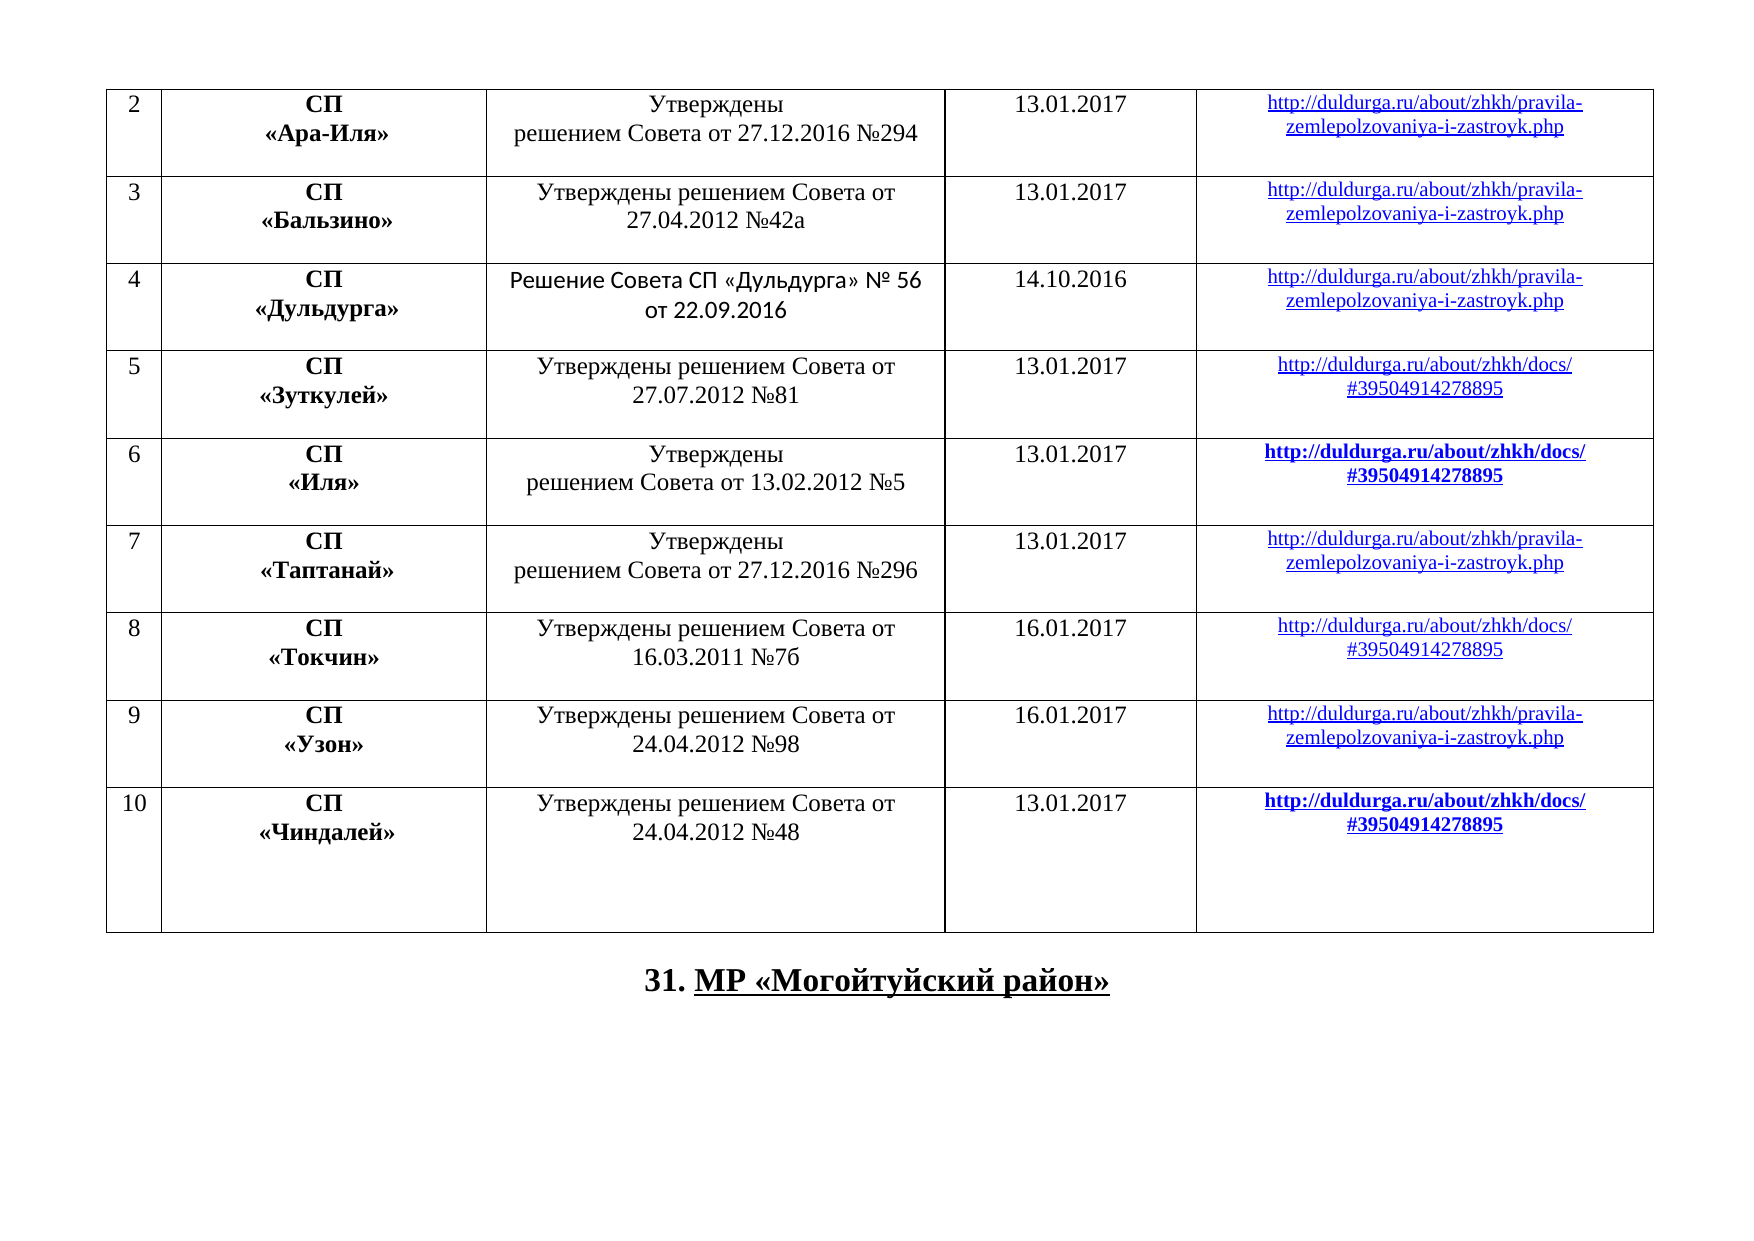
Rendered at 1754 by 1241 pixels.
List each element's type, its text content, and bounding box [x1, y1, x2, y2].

table_cell 3 [107, 177, 161, 263]
table_cell 5 [107, 351, 161, 438]
table_cell 10 [107, 788, 161, 932]
table_cell http://duldurga.ru/about/zhkh/pravila-zemlepolzovaniya-i-zastroyk.php [1197, 264, 1653, 350]
table_cell СП «Дульдурга» [162, 264, 486, 350]
table_cell 13.01.2017 [946, 439, 1196, 525]
table_cell 13.01.2017 [946, 788, 1196, 932]
table_cell 6 [107, 439, 161, 525]
table_cell http://duldurga.ru/about/zhkh/pravila-zemlepolzovaniya-i-zastroyk.php [1197, 526, 1653, 612]
text 31. МР «Могойтуйский район» [118, 961, 1636, 999]
table_cell 2 [107, 90, 161, 176]
table_cell http://duldurga.ru/about/zhkh/pravila-zemlepolzovaniya-i-zastroyk.php [1197, 701, 1653, 787]
table_cell Утверждены решением Совета от 27.12.2016 №296 [487, 526, 944, 612]
table_cell 13.01.2017 [946, 351, 1196, 438]
table_cell 14.10.2016 [946, 264, 1196, 350]
table_cell Утверждены решением Совета от 16.03.2011 №7б [487, 613, 944, 699]
table_cell Утверждены решением Совета от 24.04.2012 №48 [487, 788, 944, 932]
table_cell 13.01.2017 [946, 177, 1196, 263]
table_cell Решение Совета СП «Дульдурга» № 56 от 22.09.2016 [487, 264, 944, 350]
table_cell 8 [107, 613, 161, 699]
table_cell http://duldurga.ru/about/zhkh/docs/#39504914278895 [1197, 439, 1653, 525]
table_cell Утверждены решением Совета от 27.04.2012 №42а [487, 177, 944, 263]
table_cell http://duldurga.ru/about/zhkh/docs/#39504914278895 [1197, 351, 1653, 438]
table_cell http://duldurga.ru/about/zhkh/pravila-zemlepolzovaniya-i-zastroyk.php [1197, 177, 1653, 263]
table_cell Утверждены решением Совета от 27.07.2012 №81 [487, 351, 944, 438]
table_cell Утверждены решением Совета от 24.04.2012 №98 [487, 701, 944, 787]
table_cell Утверждены решением Совета от 27.12.2016 №294 [487, 90, 944, 176]
table_cell 16.01.2017 [946, 613, 1196, 699]
table_cell СП «Бальзино» [162, 177, 486, 263]
table_cell 9 [107, 701, 161, 787]
table_cell 4 [107, 264, 161, 350]
table_cell СП «Иля» [162, 439, 486, 525]
table_cell http://duldurga.ru/about/zhkh/pravila-zemlepolzovaniya-i-zastroyk.php [1197, 90, 1653, 176]
table_cell СП «Чиндалей» [162, 788, 486, 932]
table_cell http://duldurga.ru/about/zhkh/docs/#39504914278895 [1197, 613, 1653, 699]
table_cell СП «Таптанай» [162, 526, 486, 612]
table_cell СП «Токчин» [162, 613, 486, 699]
table_cell 16.01.2017 [946, 701, 1196, 787]
table_cell 13.01.2017 [946, 90, 1196, 176]
table_cell СП «Ара-Иля» [162, 90, 486, 176]
table_cell http://duldurga.ru/about/zhkh/docs/#39504914278895 [1197, 788, 1653, 932]
table_cell Утверждены решением Совета от 13.02.2012 №5 [487, 439, 944, 525]
table_cell 13.01.2017 [946, 526, 1196, 612]
table_cell СП «Зуткулей» [162, 351, 486, 438]
table_cell СП «Узон» [162, 701, 486, 787]
table_cell 7 [107, 526, 161, 612]
